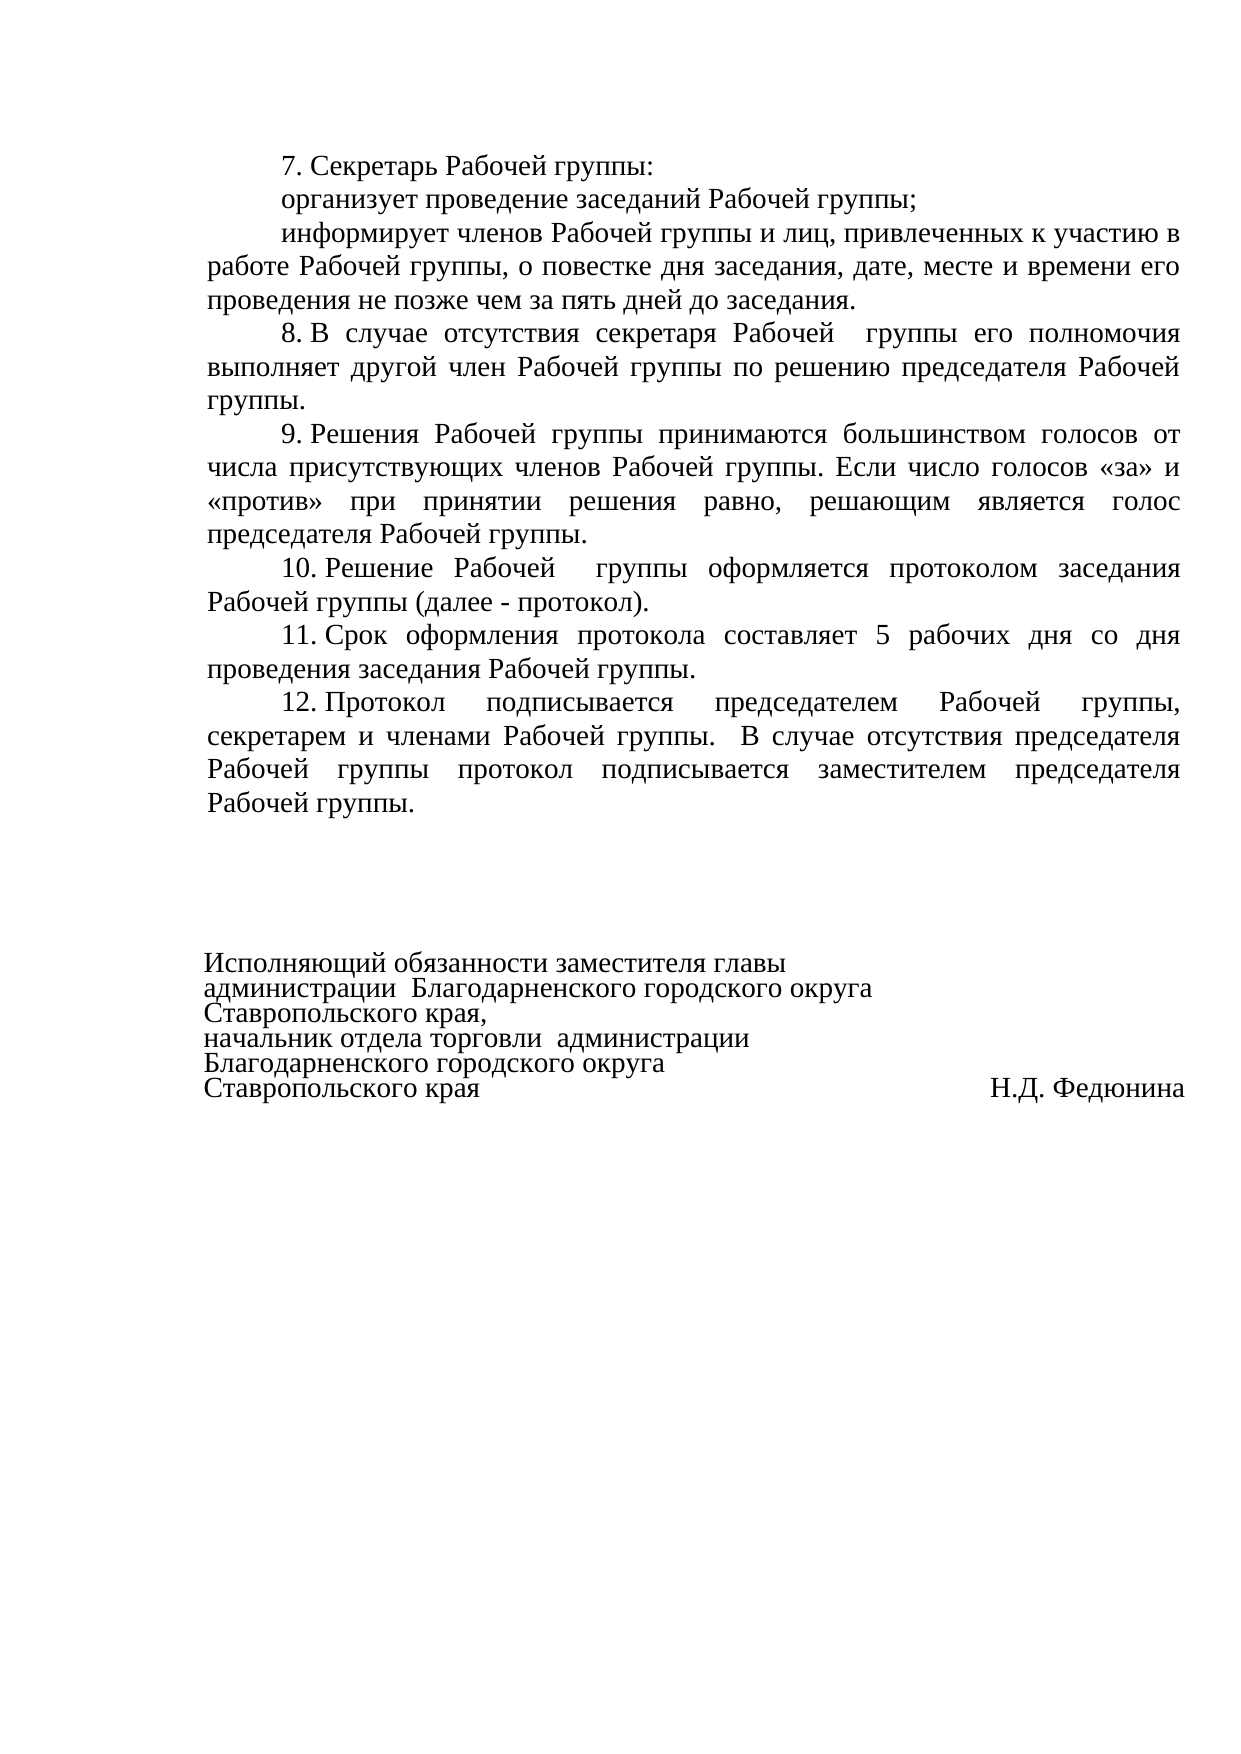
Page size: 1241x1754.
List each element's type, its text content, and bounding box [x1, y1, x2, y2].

text информирует членов Рабочей группы и лиц, привлеченных к участию в работе Рабочей группы, о повестке дня заседания, дате, месте и времени его проведения не позже чем за пять дней до заседания. [207, 215, 1181, 315]
text 10. Решение Рабочей группы оформляется протоколом заседания Рабочей группы (далее - протокол). [207, 550, 1181, 617]
text 8. В случае отсутствия секретаря Рабочей группы его полномочия выполняет другой член Рабочей группы по решению председателя Рабочей группы. [207, 315, 1181, 416]
text 11. Срок оформления протокола составляет 5 рабочих дня со дня проведения заседания Рабочей группы. [207, 617, 1181, 684]
table_header Исполняющий обязанности заместителя главы администрации Благодарненского городского округа Ставропольского края, начальник отдела торговли администрации Благодарненского городского округа Ставропольского края [192, 953, 974, 1103]
text 9. Решения Рабочей группы принимаются большинством голосов от числа присутствующих членов Рабочей группы. Если число голосов «за» и «против» при принятии решения равно, решающим является голос председателя Рабочей группы. [207, 416, 1181, 550]
table_header Н.Д. Федюнина [975, 953, 1196, 1103]
text 7. Секретарь Рабочей группы: [207, 148, 1181, 181]
text 12. Протокол подписывается председателем Рабочей группы, секретарем и членами Рабочей группы. В случае отсутствия председателя Рабочей группы протокол подписывается заместителем председателя Рабочей группы. [207, 684, 1181, 818]
text организует проведение заседаний Рабочей группы; [207, 181, 1181, 215]
